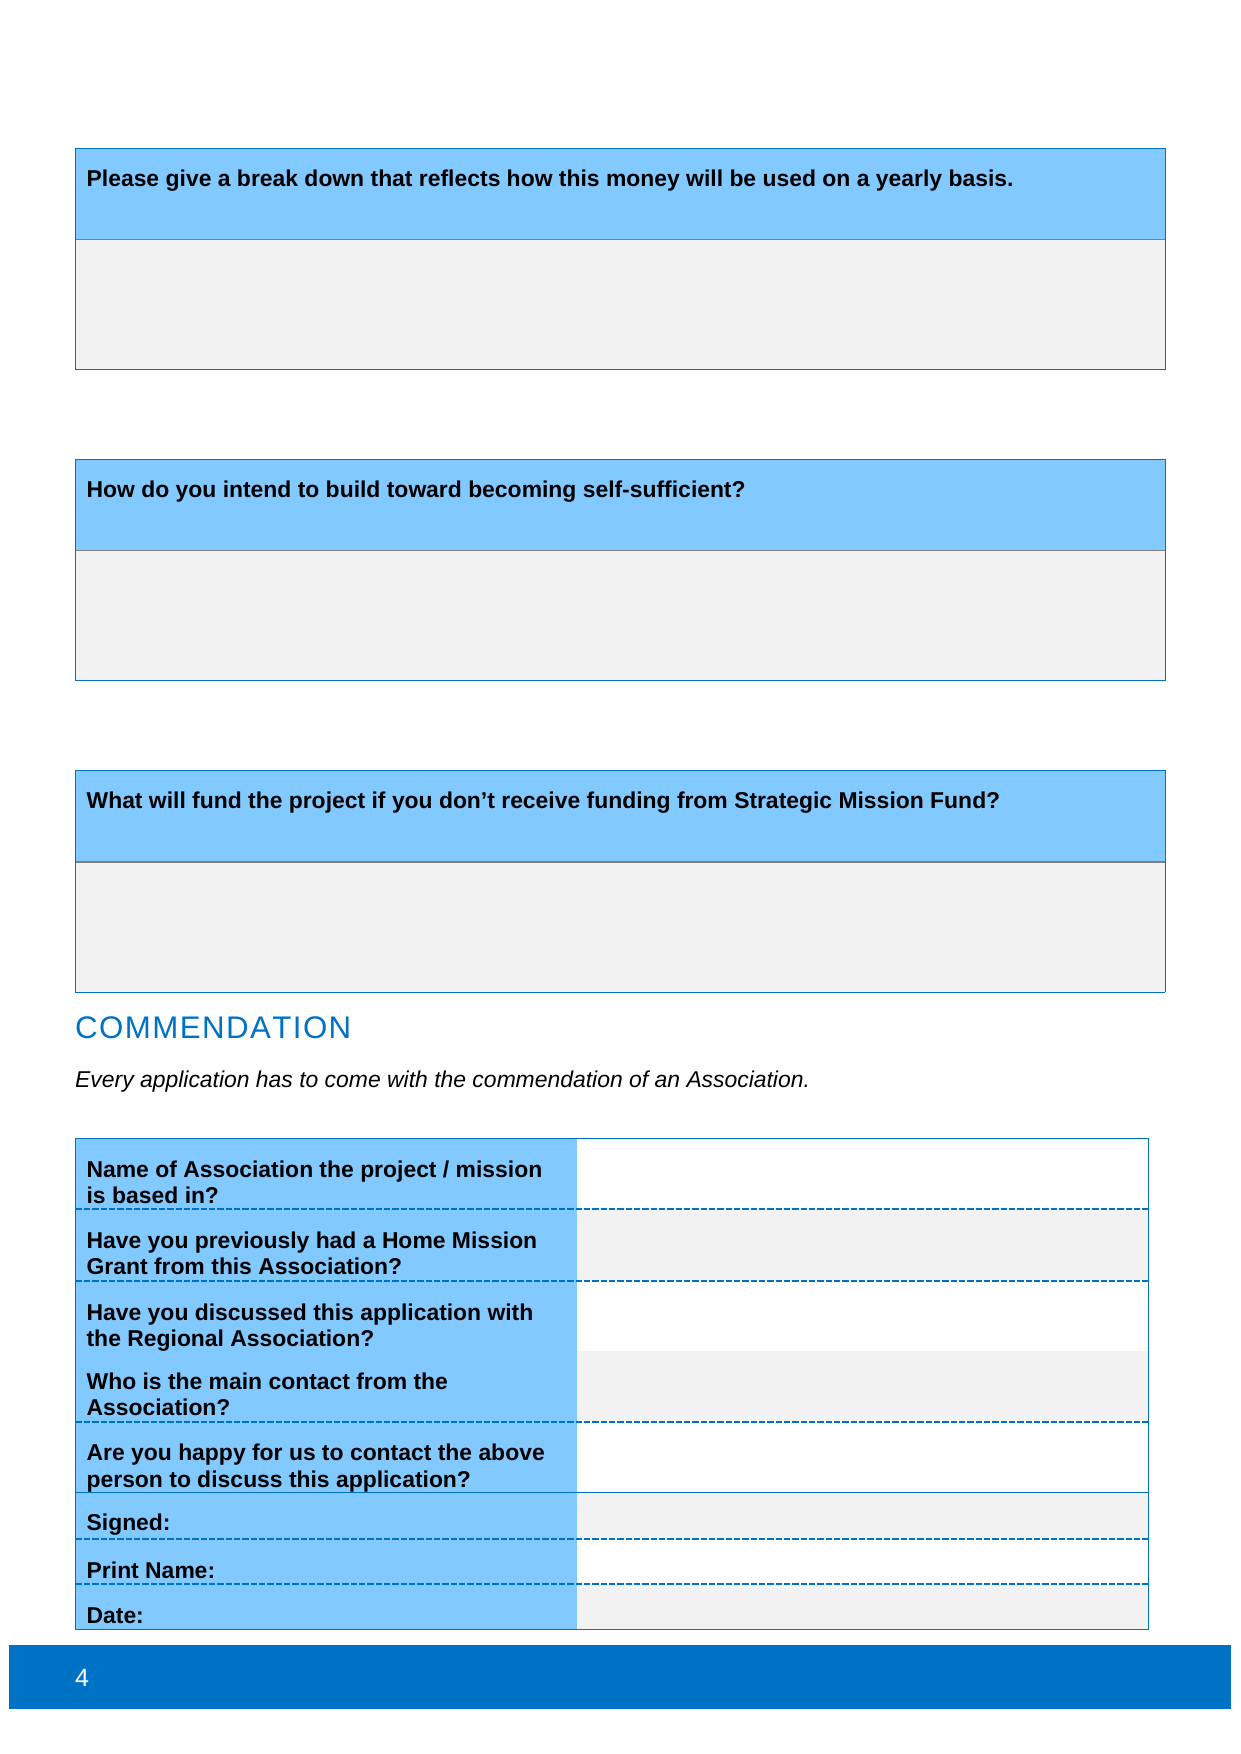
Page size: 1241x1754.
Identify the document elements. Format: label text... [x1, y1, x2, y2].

table_cell Signed: [76, 1493, 577, 1538]
table_cell [577, 1208, 1148, 1280]
table_cell [577, 1280, 1148, 1351]
subtitle commendation [75, 1009, 1165, 1045]
table_header [577, 1139, 1148, 1208]
table_cell [577, 1538, 1148, 1583]
table_header What will fund the project if you don’t receive funding from Strategic Mission Fund? [76, 771, 1165, 861]
table_cell Who is the main contact from the Association? [76, 1351, 577, 1421]
text Every application has to come with the commendation of an Association. [75, 1066, 1165, 1092]
table_cell [577, 1493, 1148, 1538]
table_cell [577, 1421, 1148, 1492]
table_cell [577, 1583, 1148, 1629]
table_cell Print Name: [76, 1538, 577, 1583]
table_cell Have you previously had a Home Mission Grant from this Association? [76, 1208, 577, 1280]
table_header How do you intend to build toward becoming self-sufficient? [76, 460, 1165, 550]
table_cell [76, 863, 1165, 992]
table_header Name of Association the project / mission is based in? [76, 1139, 577, 1208]
table_cell Date: [76, 1583, 577, 1629]
table_cell [76, 240, 1165, 369]
table_header Please give a break down that reflects how this money will be used on a yearly basis. [76, 149, 1165, 239]
table_cell Have you discussed this application with the Regional Association? [76, 1280, 577, 1351]
table_cell [577, 1351, 1148, 1421]
table_cell Are you happy for us to contact the above person to discuss this application? [76, 1421, 577, 1492]
table_cell [76, 551, 1165, 680]
